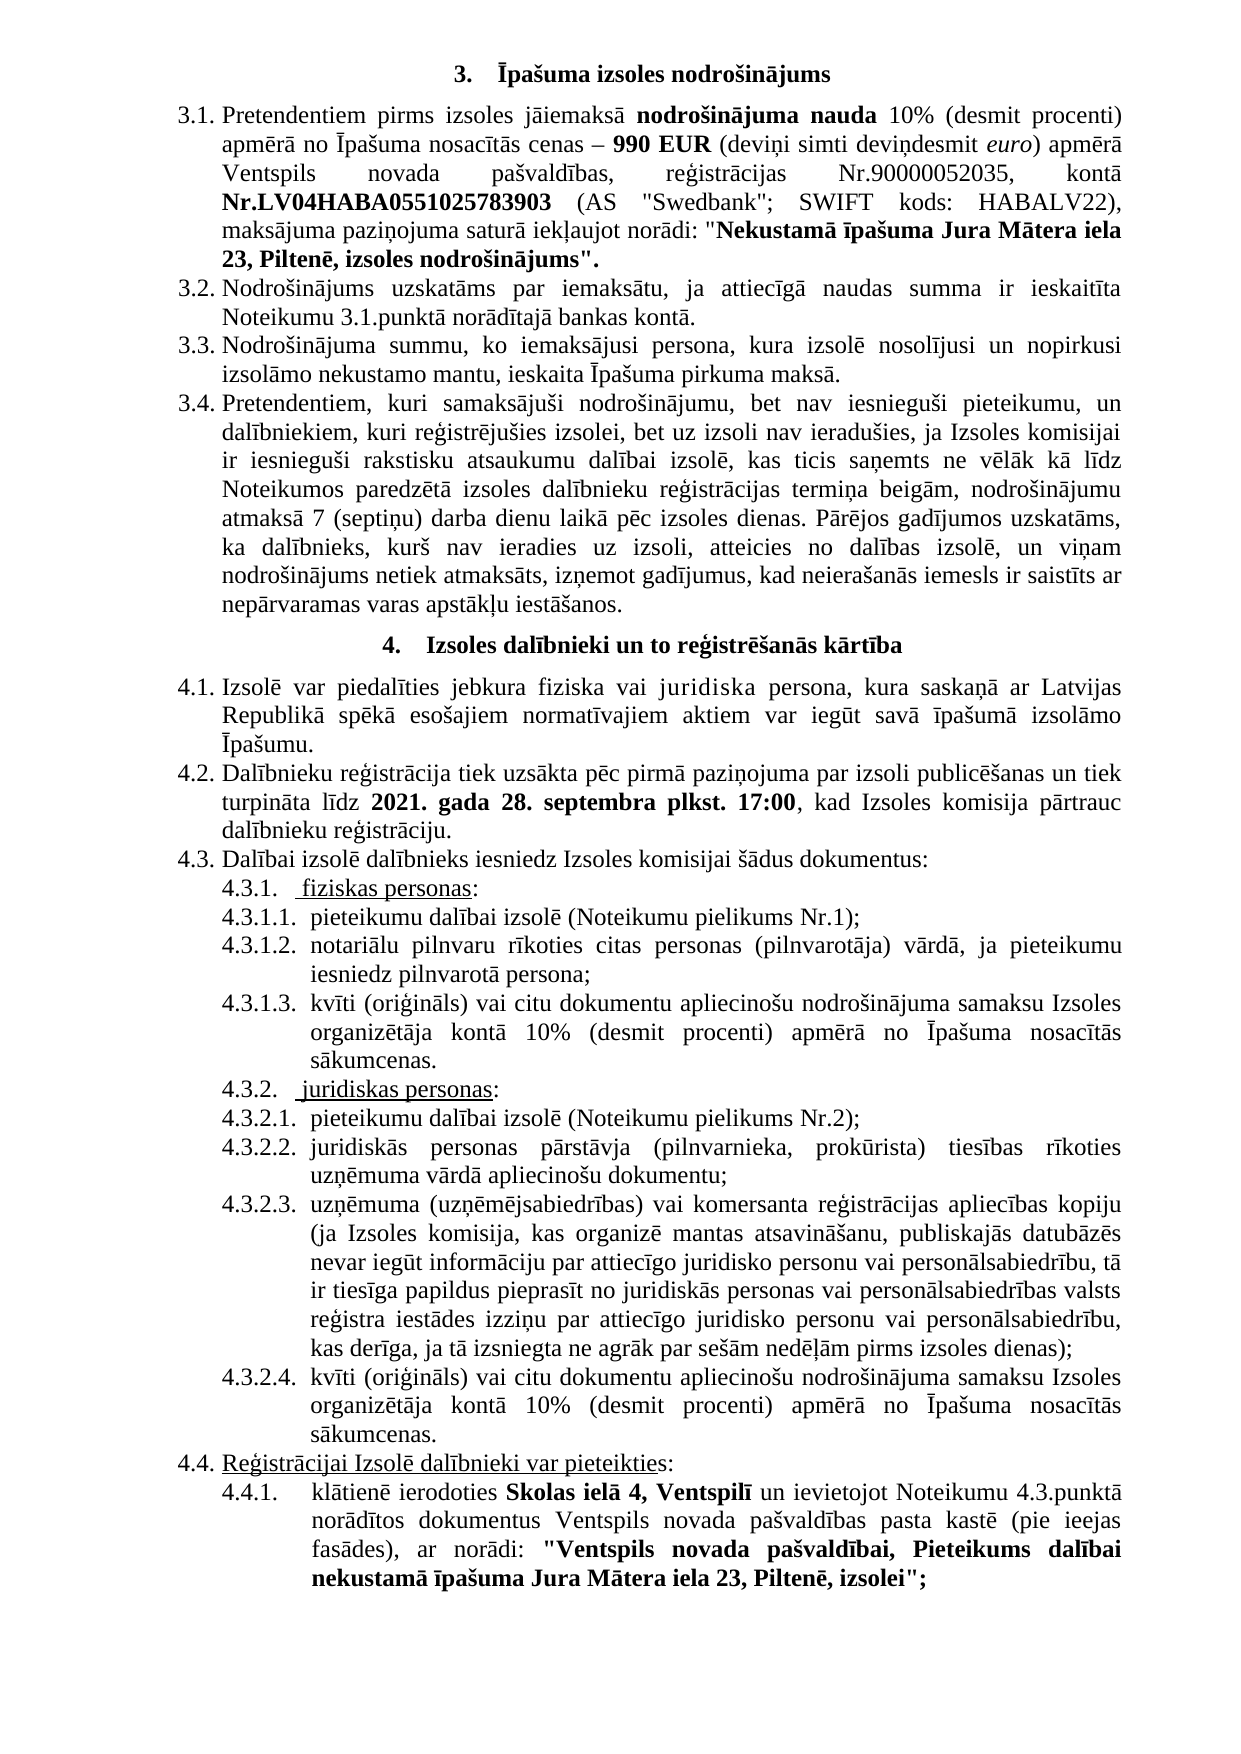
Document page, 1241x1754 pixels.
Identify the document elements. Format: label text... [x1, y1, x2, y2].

list Izsolē var piedalīties jebkura fiziska vai juridiska persona, kura saskaņā ar Latvijas Republikā spēkā esošajiem normatīvajiem aktiem var iegūt savā īpašumā izsolāmo Īpašumu. [177, 672, 1122, 758]
list Dalībnieku reģistrācija tiek uzsākta pēc pirmā paziņojuma par izsoli publicēšanas un tiek turpināta līdz 2021. gada 28. septembra plkst. 17:00, kad Izsoles komisija pārtrauc dalībnieku reģistrāciju. [177, 758, 1122, 844]
list Nodrošinājuma summu, ko iemaksājusi persona, kura izsolē nosolījusi un nopirkusi izsolāmo nekustamo mantu, ieskaita Īpašuma pirkuma maksā. [178, 330, 1122, 388]
list Nodrošinājums uzskatāms par iemaksātu, ja attiecīgā naudas summa ir ieskaitīta Noteikumu 3.1.punktā norādītajā bankas kontā. [178, 273, 1122, 330]
list fiziskas personas: [222, 873, 1122, 902]
list Pretendentiem pirms izsoles jāiemaksā nodrošinājuma nauda 10% (desmit procenti) apmērā no Īpašuma nosacītās cenas – 990 EUR (deviņi simti deviņdesmit euro) apmērā Ventspils novada pašvaldības, reģistrācijas Nr.90000052035, kontā Nr.LV04HABA0551025783903 (AS "Swedbank"; SWIFT kods: HABALV22), maksājuma paziņojuma saturā iekļaujot norādi: "Nekustamā īpašuma Jura Mātera iela 23, Piltenē, izsoles nodrošinājums". [177, 100, 1122, 273]
list kvīti (oriģināls) vai citu dokumentu apliecinošu nodrošinājuma samaksu Izsoles organizētāja kontā 10% (desmit procenti) apmērā no Īpašuma nosacītās sākumcenas. [222, 988, 1122, 1074]
list juridiskas personas: [222, 1074, 1122, 1103]
list pieteikumu dalībai izsolē (Noteikumu pielikums Nr.1); [222, 902, 1122, 930]
list Reģistrācijai Izsolē dalībnieki var pieteikties: [177, 1448, 1122, 1477]
list Īpašuma izsoles nodrošinājums [162, 59, 1122, 88]
list juridiskās personas pārstāvja (pilnvarnieka, prokūrista) tiesības rīkoties uzņēmuma vārdā apliecinošu dokumentu; [222, 1132, 1122, 1189]
list Pretendentiem, kuri samaksājuši nodrošinājumu, bet nav iesnieguši pieteikumu, un dalībniekiem, kuri reģistrējušies izsolei, bet uz izsoli nav ieradušies, ja Izsoles komisijai ir iesnieguši rakstisku atsaukumu dalībai izsolē, kas ticis saņemts ne vēlāk kā līdz Noteikumos paredzētā izsoles dalībnieku reģistrācijas termiņa beigām, nodrošinājumu atmaksā 7 (septiņu) darba dienu laikā pēc izsoles dienas. Pārējos gadījumos uzskatāms, ka dalībnieks, kurš nav ieradies uz izsoli, atteicies no dalības izsolē, un viņam nodrošinājums netiek atmaksāts, izņemot gadījumus, kad neierašanās iemesls ir saistīts ar nepārvaramas varas apstākļu iestāšanos. [178, 388, 1122, 618]
list uzņēmuma (uzņēmējsabiedrības) vai komersanta reģistrācijas apliecības kopiju (ja Izsoles komisija, kas organizē mantas atsavināšanu, publiskajās datubāzēs nevar iegūt informāciju par attiecīgo juridisko personu vai personālsabiedrību, tā ir tiesīga papildus pieprasīt no juridiskās personas vai personālsabiedrības valsts reģistra iestādes izziņu par attiecīgo juridisko personu vai personālsabiedrību, kas derīga, ja tā izsniegta ne agrāk par sešām nedēļām pirms izsoles dienas); [222, 1189, 1122, 1362]
list klātienē ierodoties Skolas ielā 4, Ventspilī un ievietojot Noteikumu 4.3.punktā norādītos dokumentus Ventspils novada pašvaldības pasta kastē (pie ieejas fasādes), ar norādi: "Ventspils novada pašvaldībai, Pieteikums dalībai nekustamā īpašuma Jura Mātera iela 23, Piltenē, izsolei"; [222, 1477, 1122, 1592]
list Dalībai izsolē dalībnieks iesniedz Izsoles komisijai šādus dokumentus: [177, 844, 1122, 873]
list Izsoles dalībnieki un to reģistrēšanās kārtība [162, 630, 1122, 659]
list kvīti (oriģināls) vai citu dokumentu apliecinošu nodrošinājuma samaksu Izsoles organizētāja kontā 10% (desmit procenti) apmērā no Īpašuma nosacītās sākumcenas. [222, 1362, 1122, 1448]
list pieteikumu dalībai izsolē (Noteikumu pielikums Nr.2); [222, 1103, 1122, 1132]
list notariālu pilnvaru rīkoties citas personas (pilnvarotāja) vārdā, ja pieteikumu iesniedz pilnvarotā persona; [222, 930, 1122, 988]
